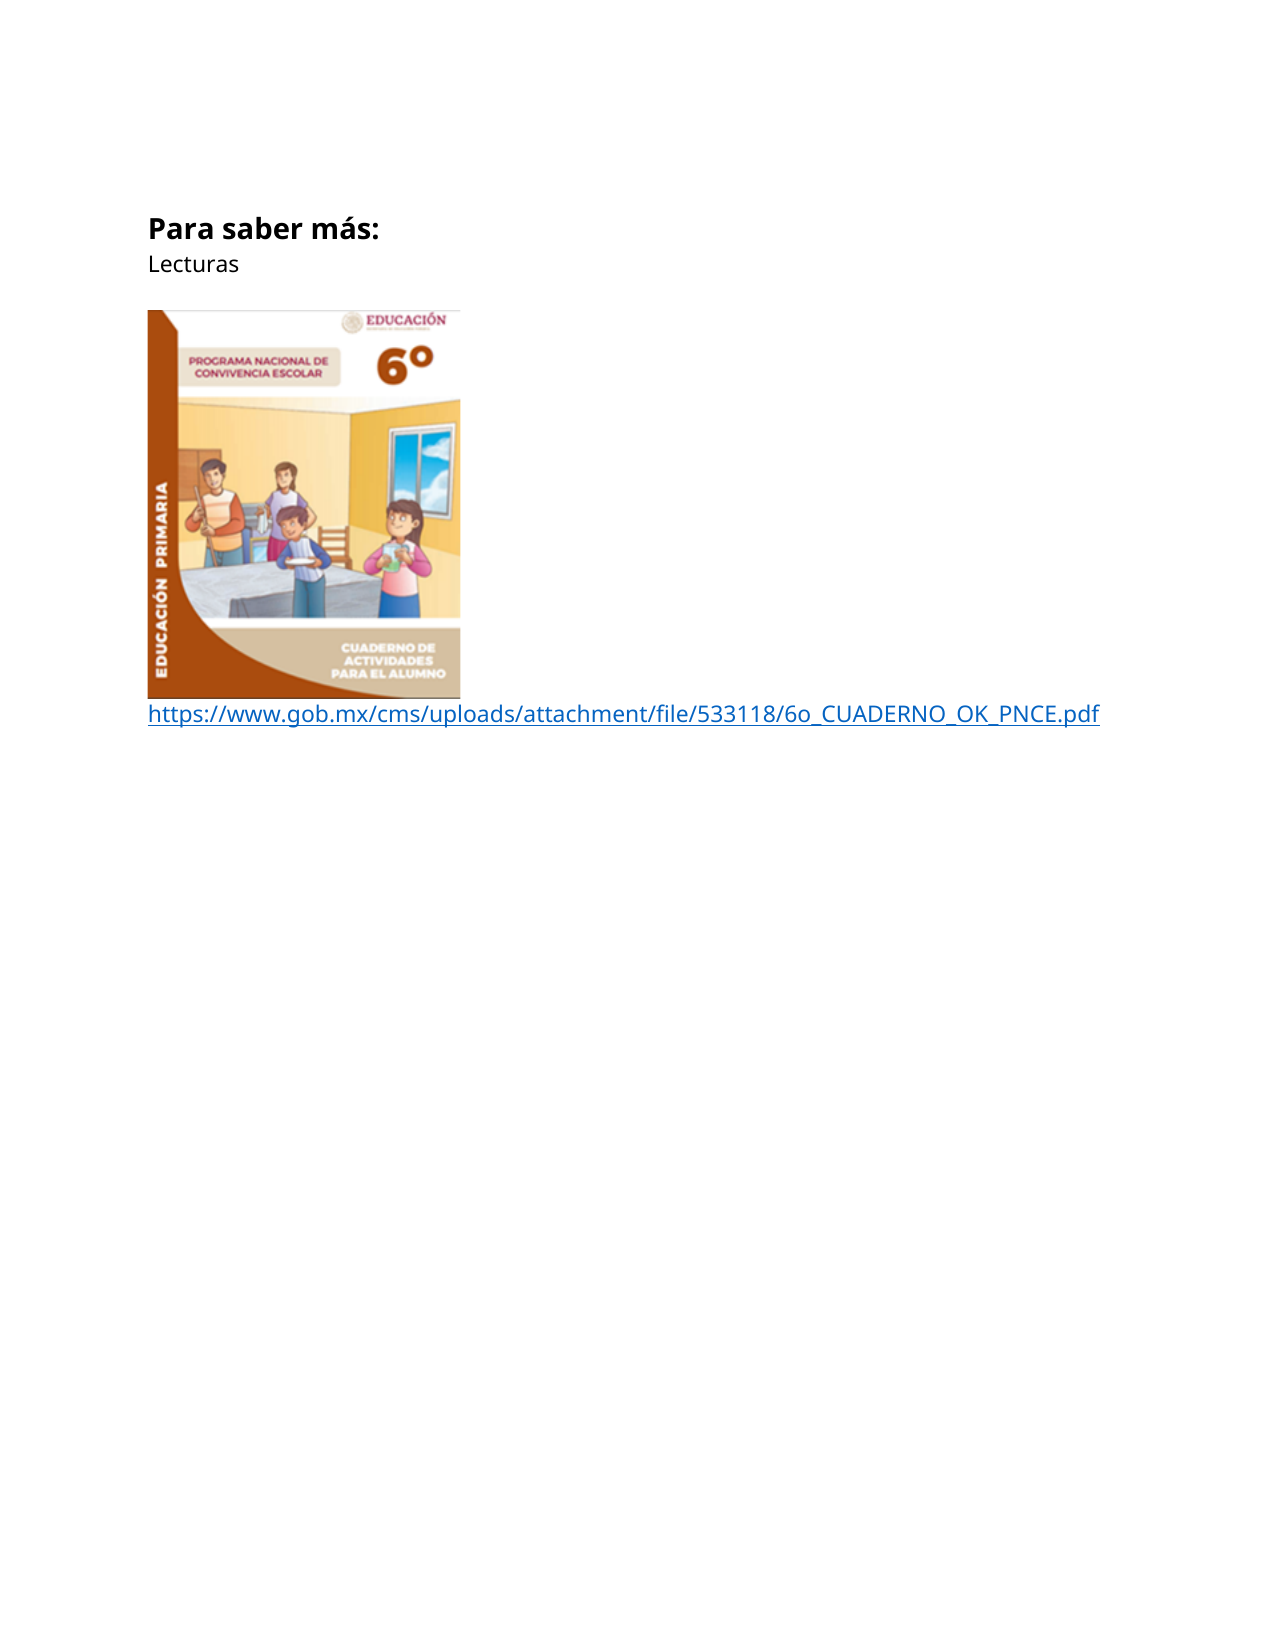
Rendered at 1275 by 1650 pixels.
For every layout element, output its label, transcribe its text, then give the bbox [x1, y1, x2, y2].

picture [147, 310, 461, 699]
text Para saber más: [148, 208, 1122, 248]
text https://www.gob.mx/cms/uploads/attachment/file/533118/6o_CUADERNO_OK_PNCE.pdf [148, 698, 1122, 729]
text Lecturas [148, 248, 1122, 279]
